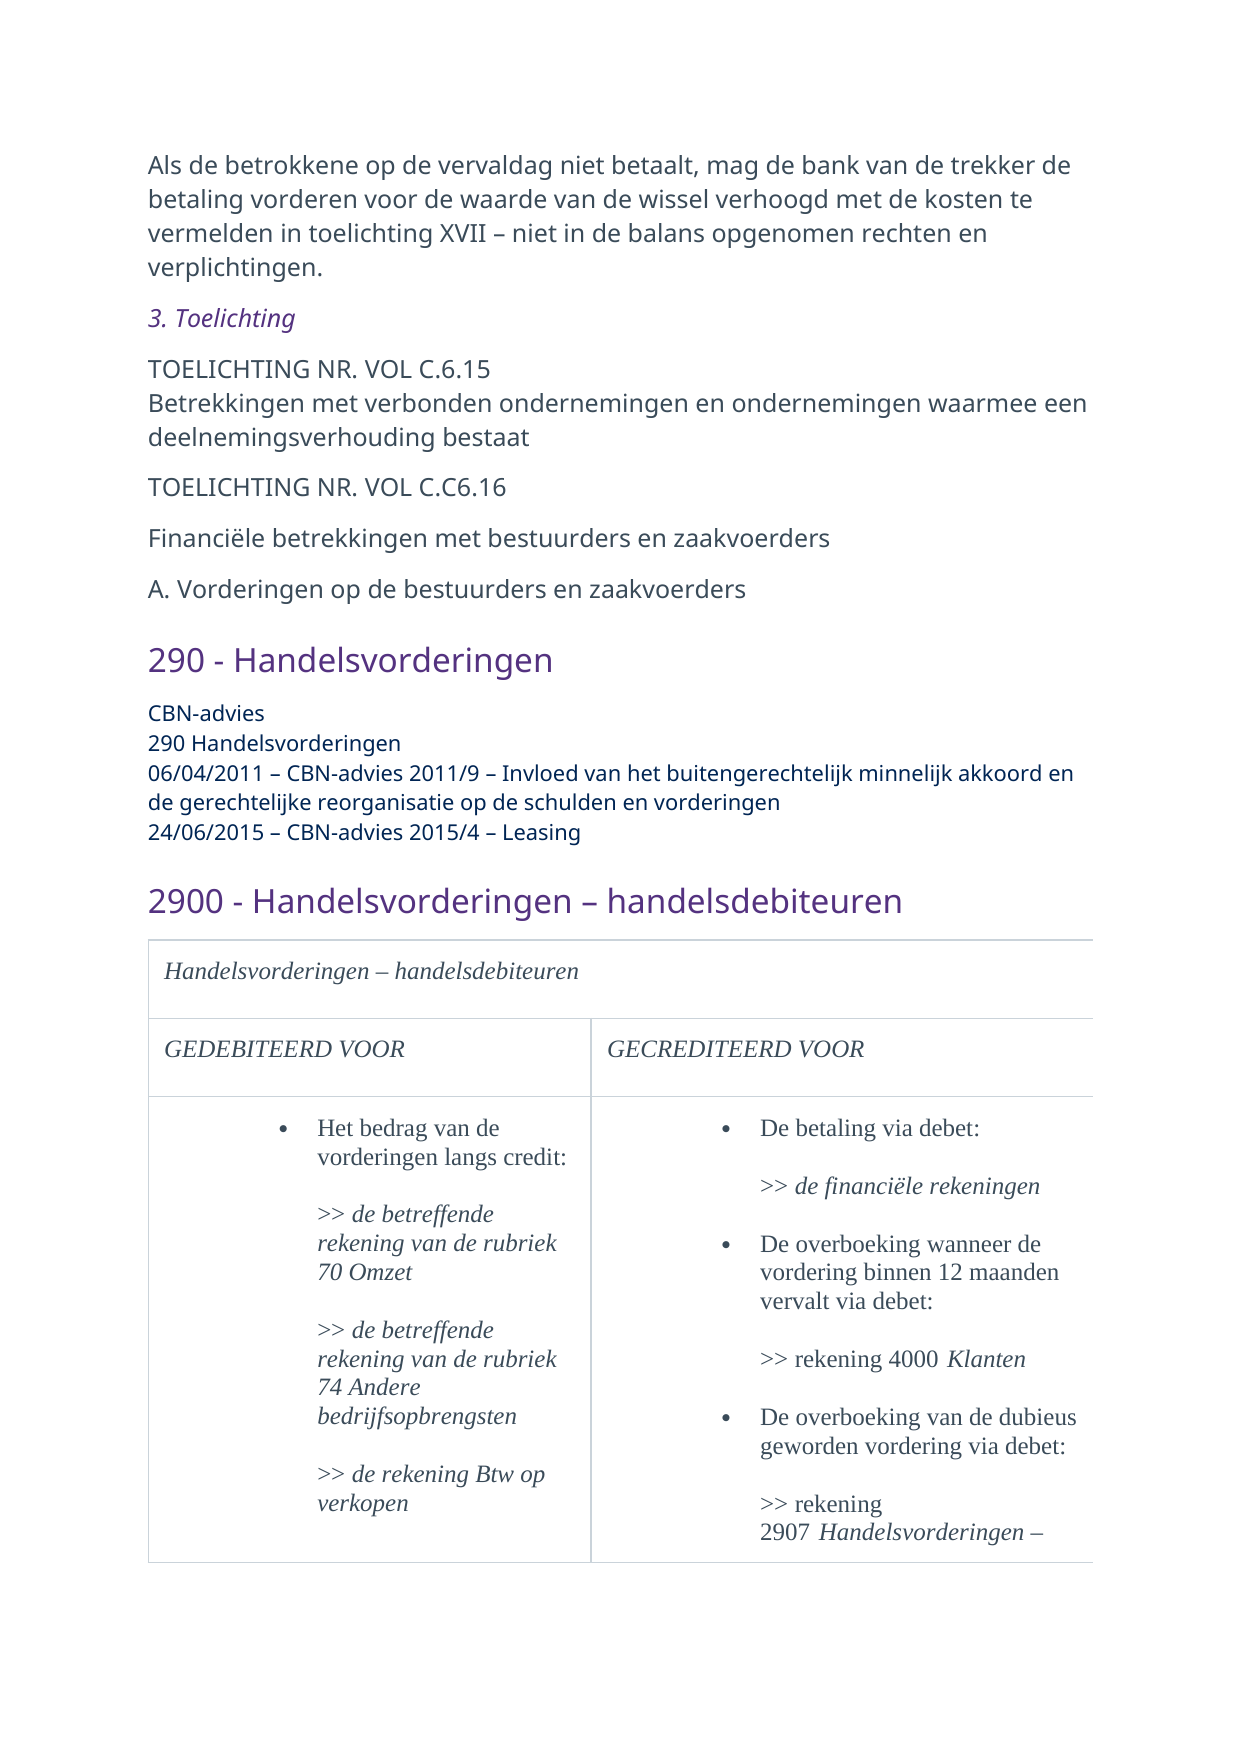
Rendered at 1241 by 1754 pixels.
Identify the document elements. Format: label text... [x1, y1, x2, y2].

text Betrekkingen met verbonden ondernemingen en ondernemingen waarmee een deelnemingsverhouding bestaat [148, 385, 1093, 453]
text 24/06/2015 – CBN-advies 2015/4 – Leasing [148, 817, 1093, 847]
table_cell GECREDITEERD VOOR [592, 1019, 1092, 1096]
text CBN-advies [148, 698, 1093, 728]
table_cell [592, 1097, 1092, 1562]
text Financiële betrekkingen met bestuurders en zaakvoerders [148, 521, 1093, 555]
text 2900 - Handelsvorderingen – handelsdebiteuren [148, 878, 1093, 923]
text 3. Toelichting [148, 301, 1093, 334]
text A. Vorderingen op de bestuurders en zaakvoerders [148, 572, 1093, 606]
table_header Handelsvorderingen – handelsdebiteuren [149, 941, 1092, 1017]
text 290 Handelsvorderingen [148, 728, 1093, 757]
table_cell GEDEBITEERD VOOR [149, 1019, 590, 1096]
text 06/04/2011 – CBN-advies 2011/9 – Invloed van het buitengerechtelijk minnelijk akkoord en de gerechtelijke reorganisatie op de schulden en vorderingen [148, 757, 1093, 817]
text TOELICHTING NR. VOL C.C6.16 [148, 470, 1093, 504]
text TOELICHTING NR. VOL C.6.15 [148, 351, 1093, 385]
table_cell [149, 1097, 590, 1562]
text 290 - Handelsvorderingen [148, 637, 1093, 682]
text Als de betrokkene op de vervaldag niet betaalt, mag de bank van de trekker de betaling vorderen voor de waarde van de wissel verhoogd met de kosten te vermelden in toelichting XVII – niet in de balans opgenomen rechten en verplichtingen. [148, 148, 1093, 284]
